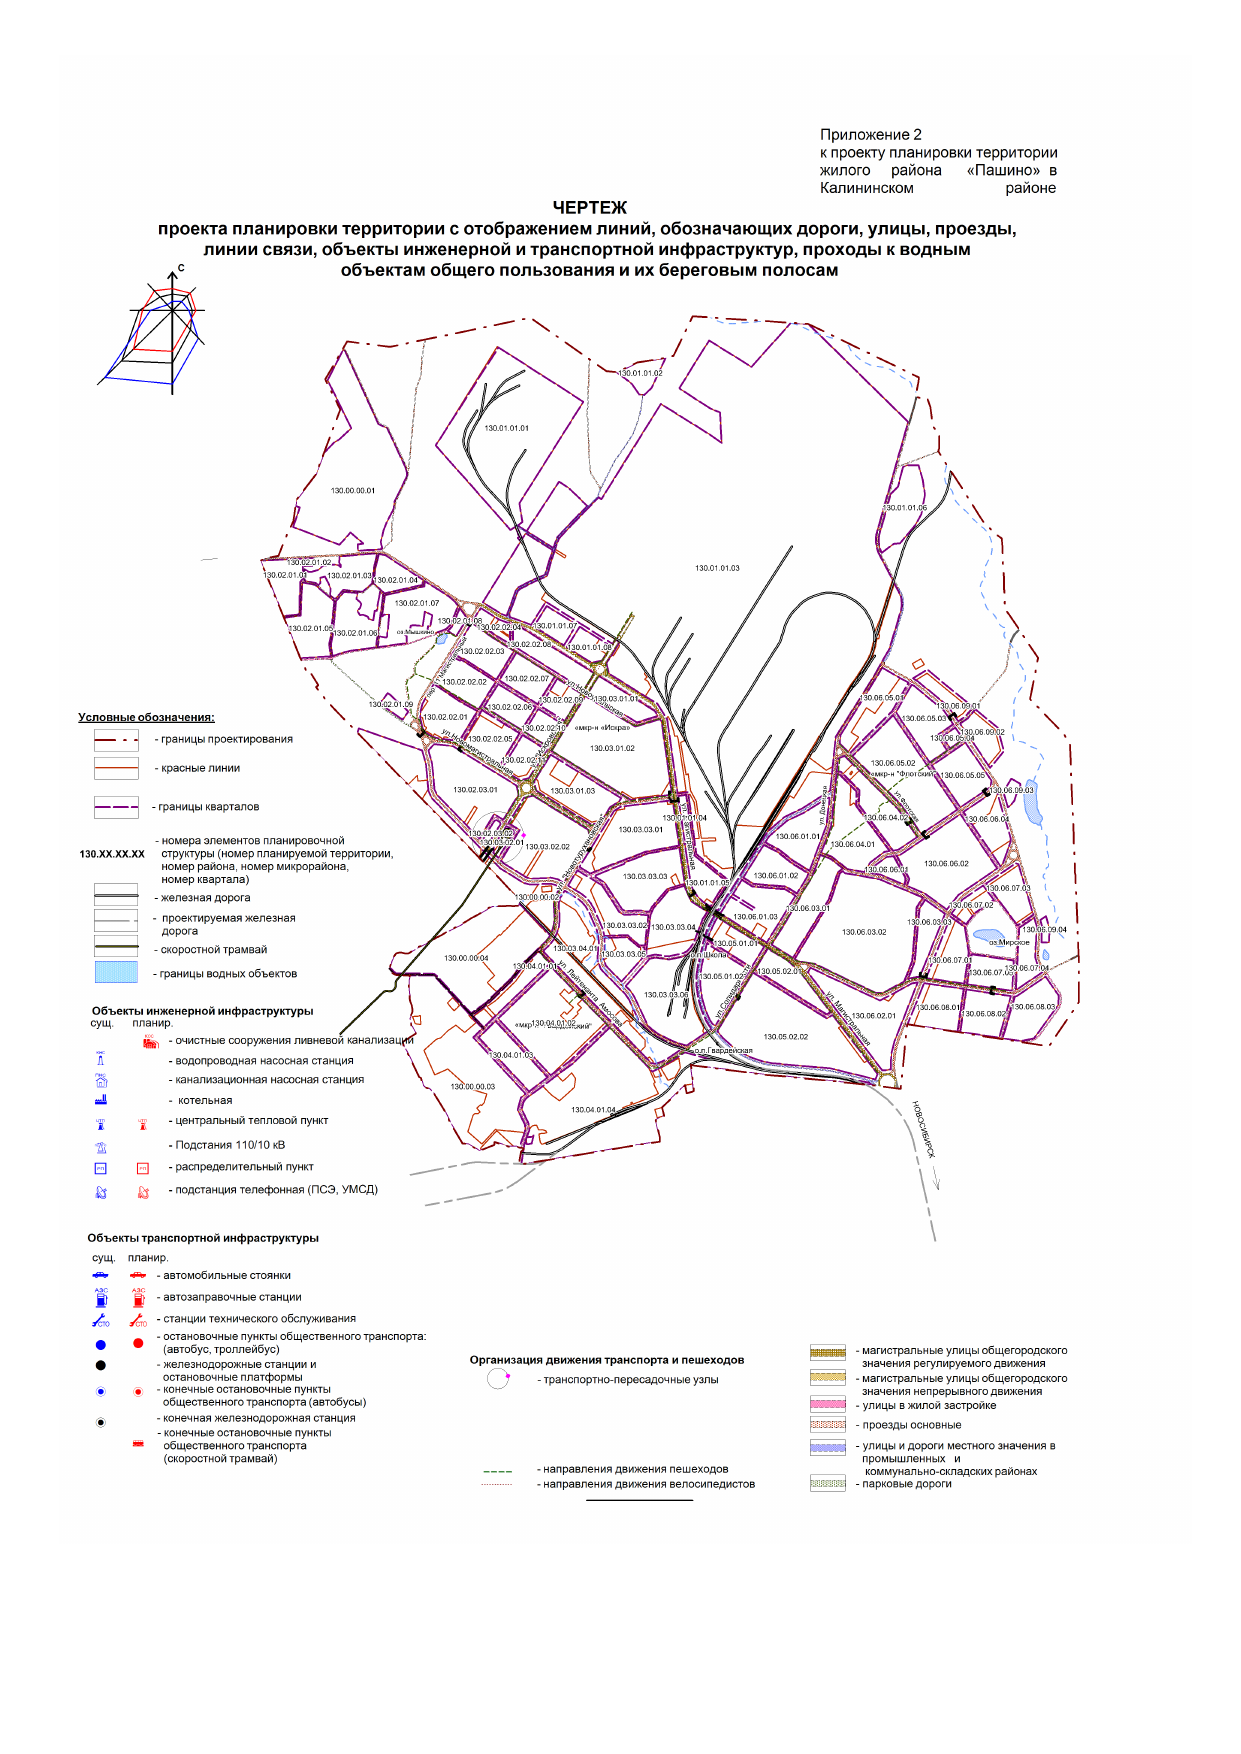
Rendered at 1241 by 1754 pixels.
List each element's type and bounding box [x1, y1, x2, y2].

picture [59, 55, 1193, 1544]
